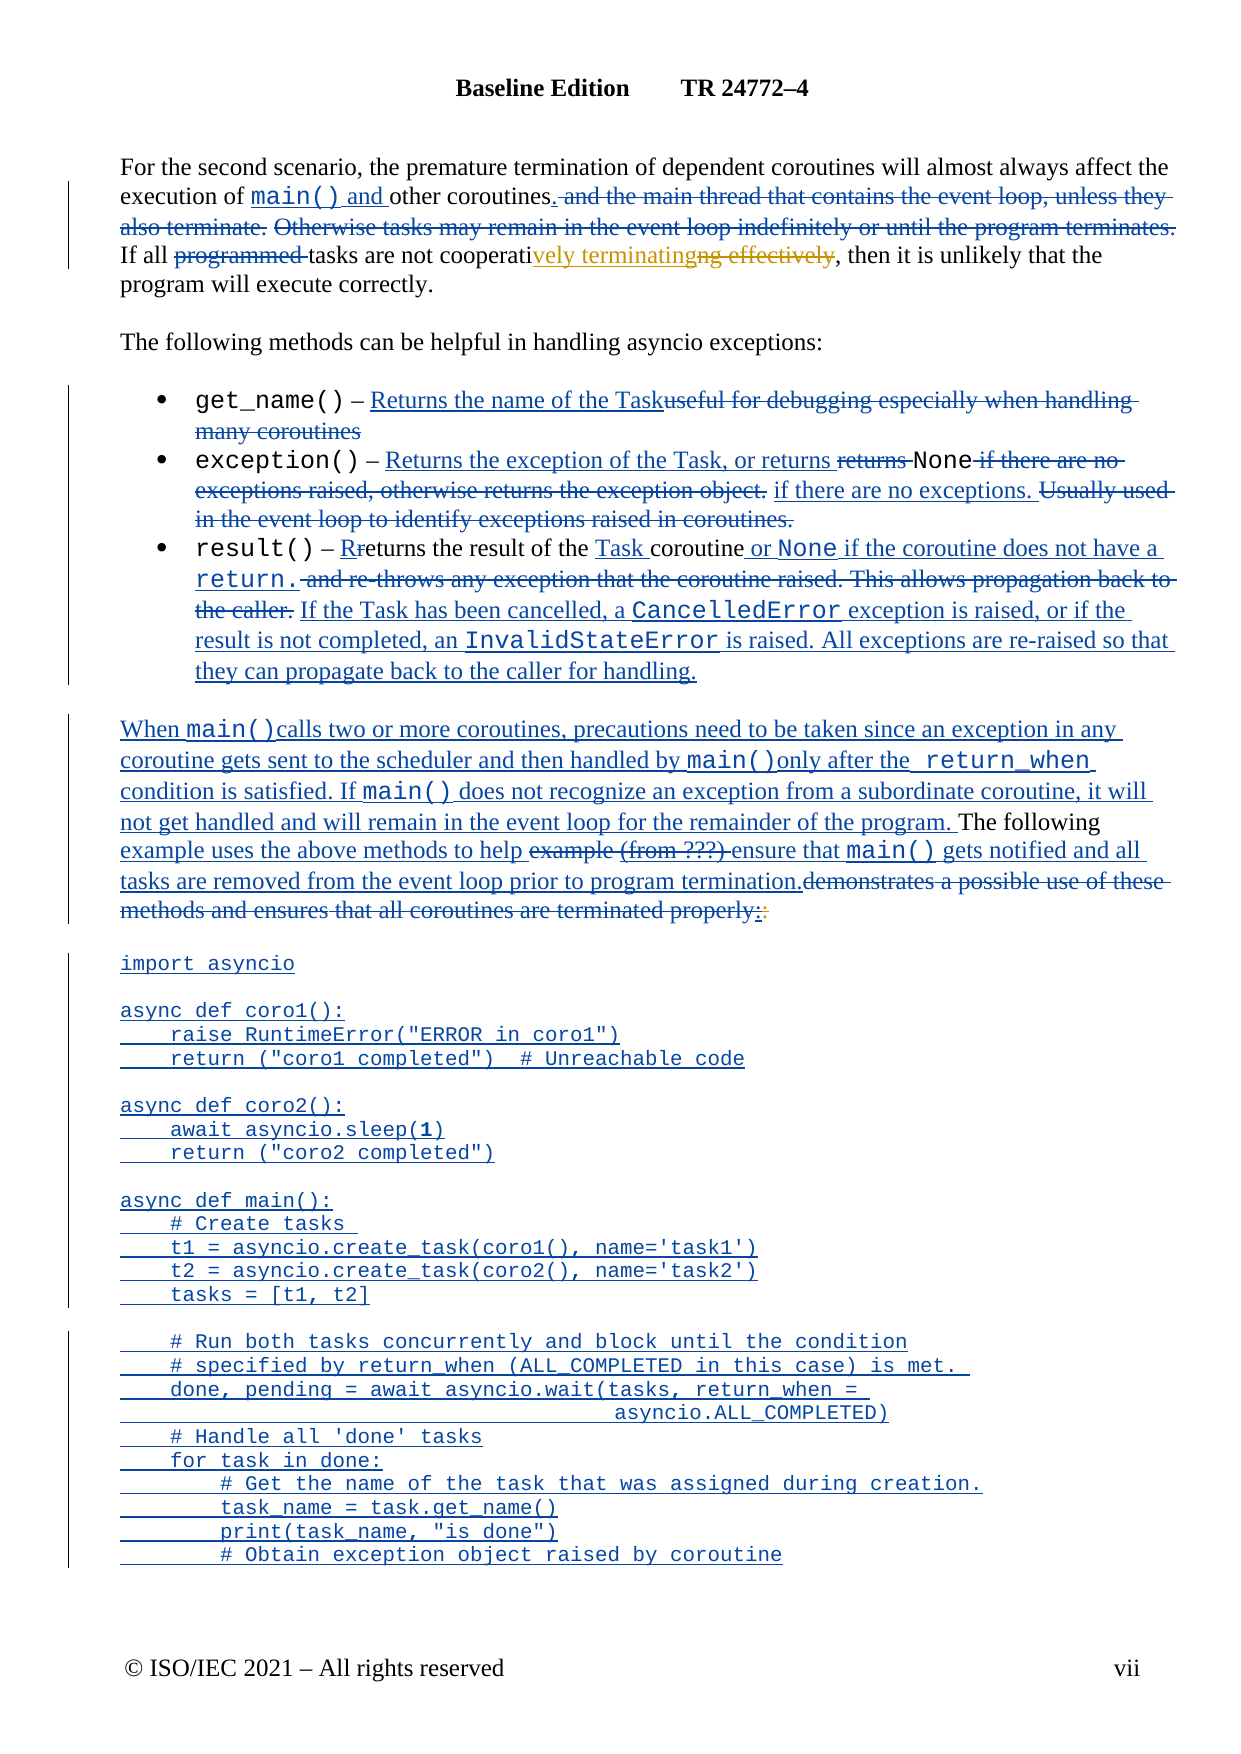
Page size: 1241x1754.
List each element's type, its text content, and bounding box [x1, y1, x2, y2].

list exception() – None [157, 445, 1182, 533]
text The following methods can be helpful in handling asyncio exceptions: [82, 327, 1182, 356]
text For the second scenario, the premature termination of dependent coroutines will almost always affect the execution of other coroutines If all tasks are not cooperati, then it is unlikely that the program will execute correctly. [120, 152, 1182, 298]
text The following [120, 714, 1182, 924]
list get_name() – [157, 385, 1182, 445]
list result() – eturns the result of the coroutine [157, 533, 1182, 685]
